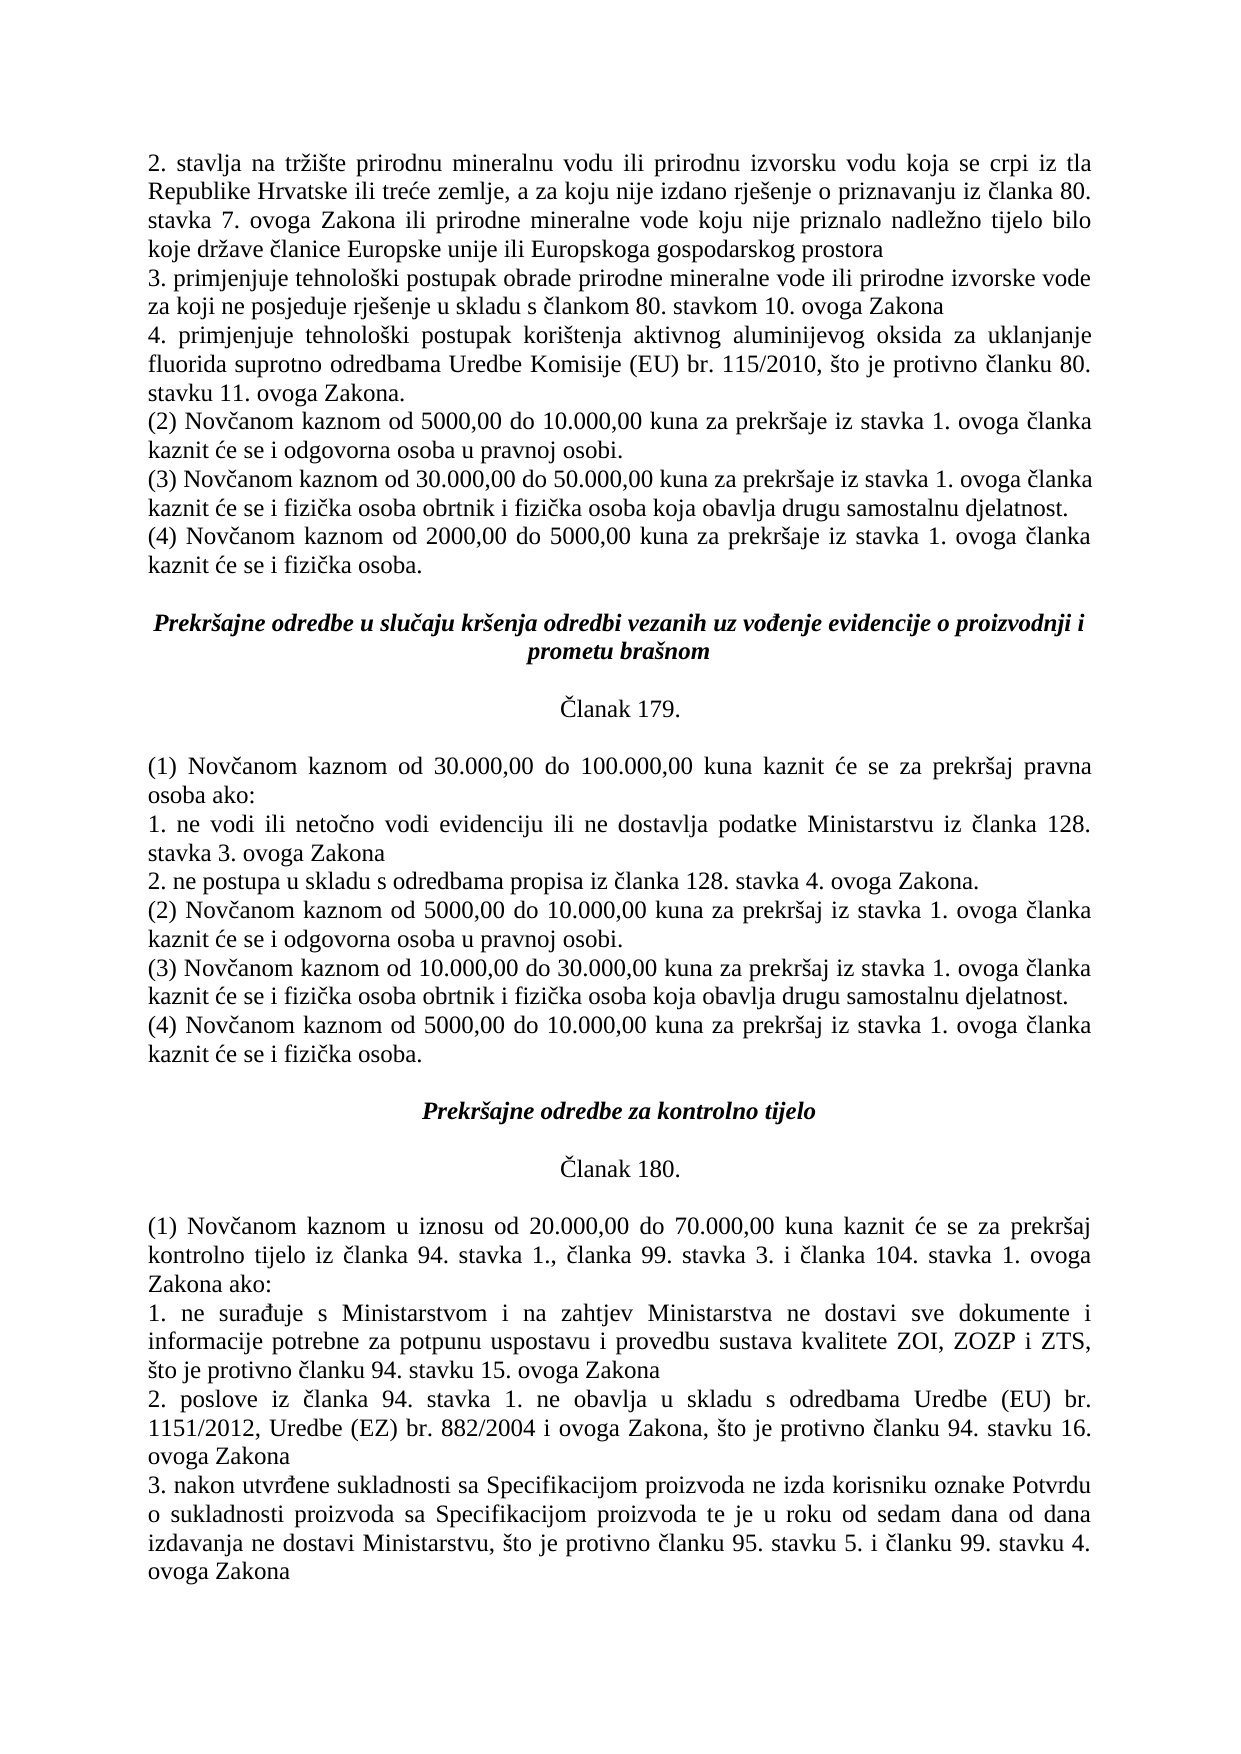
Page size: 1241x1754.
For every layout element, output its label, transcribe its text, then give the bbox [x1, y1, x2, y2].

text Prekršajne odredbe u slučaju kršenja odredbi vezanih uz vođenje evidencije o proizvodnji i prometu brašnom [148, 608, 1093, 665]
text 2. ne postupa u skladu s odredbama propisa iz članka 128. stavka 4. ovoga Zakona. [148, 866, 1093, 895]
text 1. ne vodi ili netočno vodi evidenciju ili ne dostavlja podatke Ministarstvu iz članka 128. stavka 3. ovoga Zakona [148, 809, 1093, 866]
text (1) Novčanom kaznom od 30.000,00 do 100.000,00 kuna kaznit će se za prekršaj pravna osoba ako: [148, 751, 1093, 809]
text (2) Novčanom kaznom od 5000,00 do 10.000,00 kuna za prekršaj iz stavka 1. ovoga članka kaznit će se i odgovorna osoba u pravnoj osobi. [148, 895, 1093, 953]
text 2. poslove iz članka 94. stavka 1. ne obavlja u skladu s odredbama Uredbe (EU) br. 1151/2012, Uredbe (EZ) br. 882/2004 i ovoga Zakona, što je protivno članku 94. stavku 16. ovoga Zakona [148, 1384, 1093, 1470]
text (4) Novčanom kaznom od 2000,00 do 5000,00 kuna za prekršaje iz stavka 1. ovoga članka kaznit će se i fizička osoba. [148, 521, 1093, 579]
text (1) Novčanom kaznom u iznosu od 20.000,00 do 70.000,00 kuna kaznit će se za prekršaj kontrolno tijelo iz članka 94. stavka 1., članka 99. stavka 3. i članka 104. stavka 1. ovoga Zakona ako: [148, 1211, 1093, 1298]
text Članak 179. [148, 694, 1093, 723]
text (3) Novčanom kaznom od 10.000,00 do 30.000,00 kuna za prekršaj iz stavka 1. ovoga članka kaznit će se i fizička osoba obrtnik i fizička osoba koja obavlja drugu samostalnu djelatnost. [148, 953, 1093, 1010]
text 4. primjenjuje tehnološki postupak korištenja aktivnog aluminijevog oksida za uklanjanje fluorida suprotno odredbama Uredbe Komisije (EU) br. 115/2010, što je protivno članku 80. stavku 11. ovoga Zakona. [148, 320, 1093, 406]
text 3. nakon utvrđene sukladnosti sa Specifikacijom proizvoda ne izda korisniku oznake Potvrdu o sukladnosti proizvoda sa Specifikacijom proizvoda te je u roku od sedam dana od dana izdavanja ne dostavi Ministarstvu, što je protivno članku 95. stavku 5. i članku 99. stavku 4. ovoga Zakona [148, 1470, 1093, 1585]
text 1. ne surađuje s Ministarstvom i na zahtjev Ministarstva ne dostavi sve dokumente i informacije potrebne za potpunu uspostavu i provedbu sustava kvalitete ZOI, ZOZP i ZTS, što je protivno članku 94. stavku 15. ovoga Zakona [148, 1298, 1093, 1384]
text (4) Novčanom kaznom od 5000,00 do 10.000,00 kuna za prekršaj iz stavka 1. ovoga članka kaznit će se i fizička osoba. [148, 1010, 1093, 1068]
text (2) Novčanom kaznom od 5000,00 do 10.000,00 kuna za prekršaje iz stavka 1. ovoga članka kaznit će se i odgovorna osoba u pravnoj osobi. [148, 406, 1093, 464]
text Članak 180. [148, 1154, 1093, 1183]
text 2. stavlja na tržište prirodnu mineralnu vodu ili prirodnu izvorsku vodu koja se crpi iz tla Republike Hrvatske ili treće zemlje, a za koju nije izdano rješenje o priznavanju iz članka 80. stavka 7. ovoga Zakona ili prirodne mineralne vode koju nije priznalo nadležno tijelo bilo koje države članice Europske unije ili Europskoga gospodarskog prostora [148, 148, 1093, 263]
text 3. primjenjuje tehnološki postupak obrade prirodne mineralne vode ili prirodne izvorske vode za koji ne posjeduje rješenje u skladu s člankom 80. stavkom 10. ovoga Zakona [148, 263, 1093, 320]
text Prekršajne odredbe za kontrolno tijelo [148, 1096, 1093, 1125]
text (3) Novčanom kaznom od 30.000,00 do 50.000,00 kuna za prekršaje iz stavka 1. ovoga članka kaznit će se i fizička osoba obrtnik i fizička osoba koja obavlja drugu samostalnu djelatnost. [148, 464, 1093, 521]
